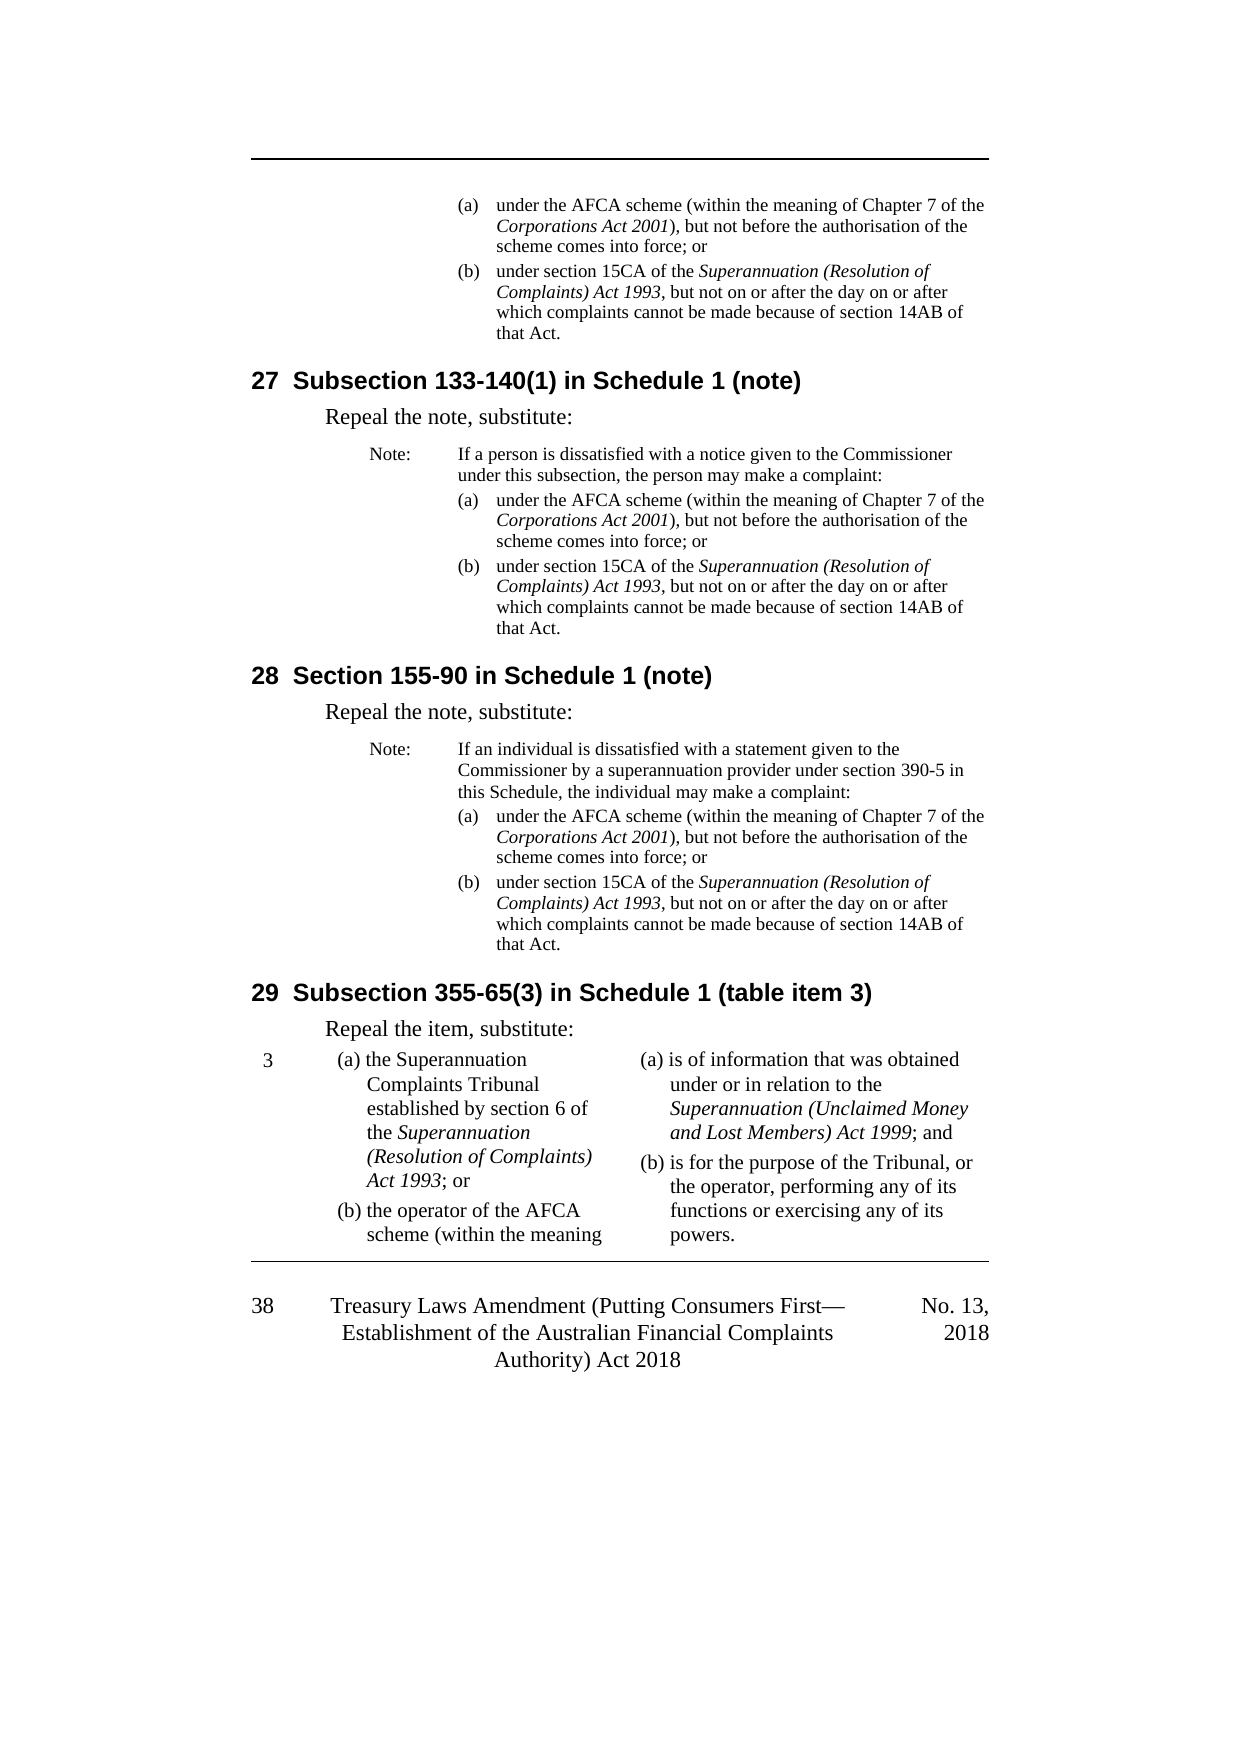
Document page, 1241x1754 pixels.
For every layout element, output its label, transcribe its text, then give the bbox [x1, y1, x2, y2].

text (b) under section 15CA of the Superannuation (Resolution of Complaints) Act 1993, but not on or after the day on or after which complaints cannot be made because of section 14AB of that Act. [458, 261, 989, 343]
text Note: If a person is dissatisfied with a notice given to the Commissioner under this subsection, the person may make a complaint: [369, 442, 989, 486]
text (a) under the AFCA scheme (within the meaning of Chapter 7 of the Corporations Act 2001), but not before the authorisation of the scheme comes into force; or [458, 490, 989, 552]
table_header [629, 1041, 990, 1246]
text Repeal the item, substitute: [325, 1015, 989, 1041]
text (b) under section 15CA of the Superannuation (Resolution of Complaints) Act 1993, but not on or after the day on or after which complaints cannot be made because of section 14AB of that Act. [458, 556, 989, 638]
text Repeal the note, substitute: [325, 403, 989, 430]
text (a) under the AFCA scheme (within the meaning of Chapter 7 of the Corporations Act 2001), but not before the authorisation of the scheme comes into force; or [458, 806, 989, 868]
text Repeal the note, substitute: [325, 698, 989, 725]
text 27 Subsection 133-140(1) in Schedule 1 (note) [251, 366, 989, 395]
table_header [326, 1041, 629, 1246]
text (b) under section 15CA of the Superannuation (Resolution of Complaints) Act 1993, but not on or after the day on or after which complaints cannot be made because of section 14AB of that Act. [458, 872, 989, 955]
text 28 Section 155-90 in Schedule 1 (note) [251, 661, 989, 690]
text 29 Subsection 355-65(3) in Schedule 1 (table item 3) [251, 978, 989, 1006]
text Note: If an individual is dissatisfied with a statement given to the Commissioner by a superannuation provider under section 390-5 in this Schedule, the individual may make a complaint: [369, 737, 989, 802]
text (a) under the AFCA scheme (within the meaning of Chapter 7 of the Corporations Act 2001), but not before the authorisation of the scheme comes into force; or [458, 195, 989, 257]
table_header 3 [252, 1041, 326, 1246]
